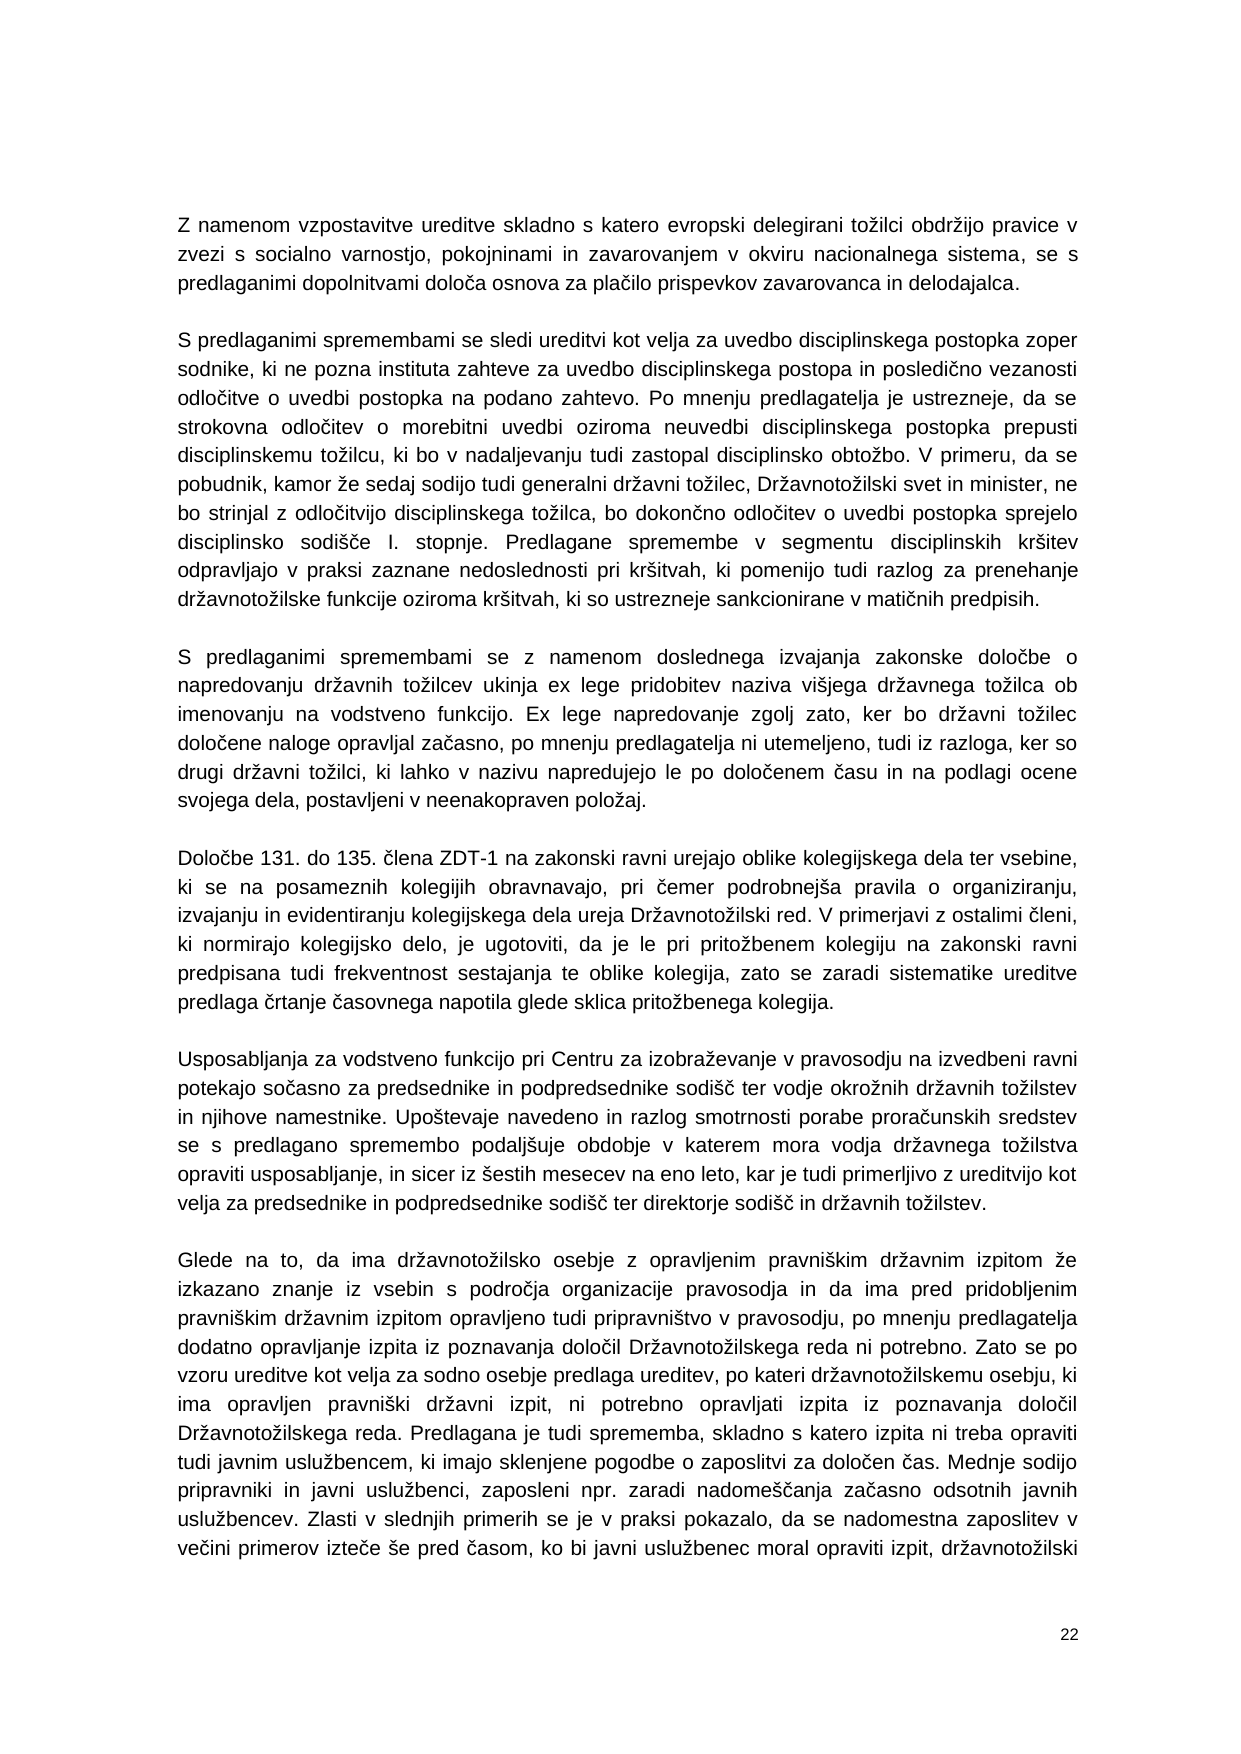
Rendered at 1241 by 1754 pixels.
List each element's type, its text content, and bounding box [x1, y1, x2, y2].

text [177, 1248, 1078, 1560]
text S predlaganimi spremembami se sledi ureditvi kot velja za uvedbo disciplinskega postopka zoper sodnike, ki ne pozna instituta zahteve za uvedbo disciplinskega postopa in posledično vezanosti odločitve o uvedbi postopka na podano zahtevo. Po mnenju predlagatelja je ustrezneje, da se strokovna odločitev o morebitni uvedbi oziroma neuvedbi disciplinskega postopka prepusti disciplinskemu tožilcu, ki bo v nadaljevanju tudi zastopal disciplinsko obtožbo. V primeru, da se pobudnik, kamor že sedaj sodijo tudi generalni državni tožilec, Državnotožilski svet in minister, ne bo strinjal z odločitvijo disciplinskega tožilca, bo dokončno odločitev o uvedbi postopka sprejelo disciplinsko sodišče I. stopnje. Predlagane spremembe v segmentu disciplinskih kršitev odpravljajo v praksi zaznane nedoslednosti pri kršitvah, ki pomenijo tudi razlog za prenehanje državnotožilske funkcije oziroma kršitvah, ki so ustrezneje sankcionirane v matičnih predpisih. [177, 328, 1078, 611]
text Določbe 131. do 135. člena ZDT-1 na zakonski ravni urejajo oblike kolegijskega dela ter vsebine, ki se na posameznih kolegijih obravnavajo, pri čemer podrobnejša pravila o organiziranju, izvajanju in evidentiranju kolegijskega dela ureja Državnotožilski red. V primerjavi z ostalimi členi, ki normirajo kolegijsko delo, je ugotoviti, da je le pri pritožbenem kolegiju na zakonski ravni predpisana tudi frekventnost sestajanja te oblike kolegija, zato se zaradi sistematike ureditve predlaga črtanje časovnega napotila glede sklica pritožbenega kolegija. [177, 846, 1078, 1013]
text Usposabljanja za vodstveno funkcijo pri Centru za izobraževanje v pravosodju na izvedbeni ravni potekajo sočasno za predsednike in podpredsednike sodišč ter vodje okrožnih državnih tožilstev in njihove namestnike. Upoštevaje navedeno in razlog smotrnosti porabe proračunskih sredstev se s predlagano spremembo podaljšuje obdobje v katerem mora vodja državnega tožilstva opraviti usposabljanje, in sicer iz šestih mesecev na eno leto, kar je tudi primerljivo z ureditvijo kot velja za predsednike in podpredsednike sodišč ter direktorje sodišč in državnih tožilstev. [177, 1047, 1078, 1215]
text Z namenom vzpostavitve ureditve skladno s katero evropski delegirani tožilci obdržijo pravice v zvezi s socialno varnostjo, pokojninami in zavarovanjem v okviru nacionalnega sistema, se s predlaganimi dopolnitvami določa osnova za plačilo prispevkov zavarovanca in delodajalca. [177, 213, 1078, 295]
text S predlaganimi spremembami se z namenom doslednega izvajanja zakonske določbe o napredovanju državnih tožilcev ukinja ex lege pridobitev naziva višjega državnega tožilca ob imenovanju na vodstveno funkcijo. Ex lege napredovanje zgolj zato, ker bo državni tožilec določene naloge opravljal začasno, po mnenju predlagatelja ni utemeljeno, tudi iz razloga, ker so drugi državni tožilci, ki lahko v nazivu napredujejo le po določenem času in na podlagi ocene svojega dela, postavljeni v neenakopraven položaj. [177, 644, 1078, 812]
